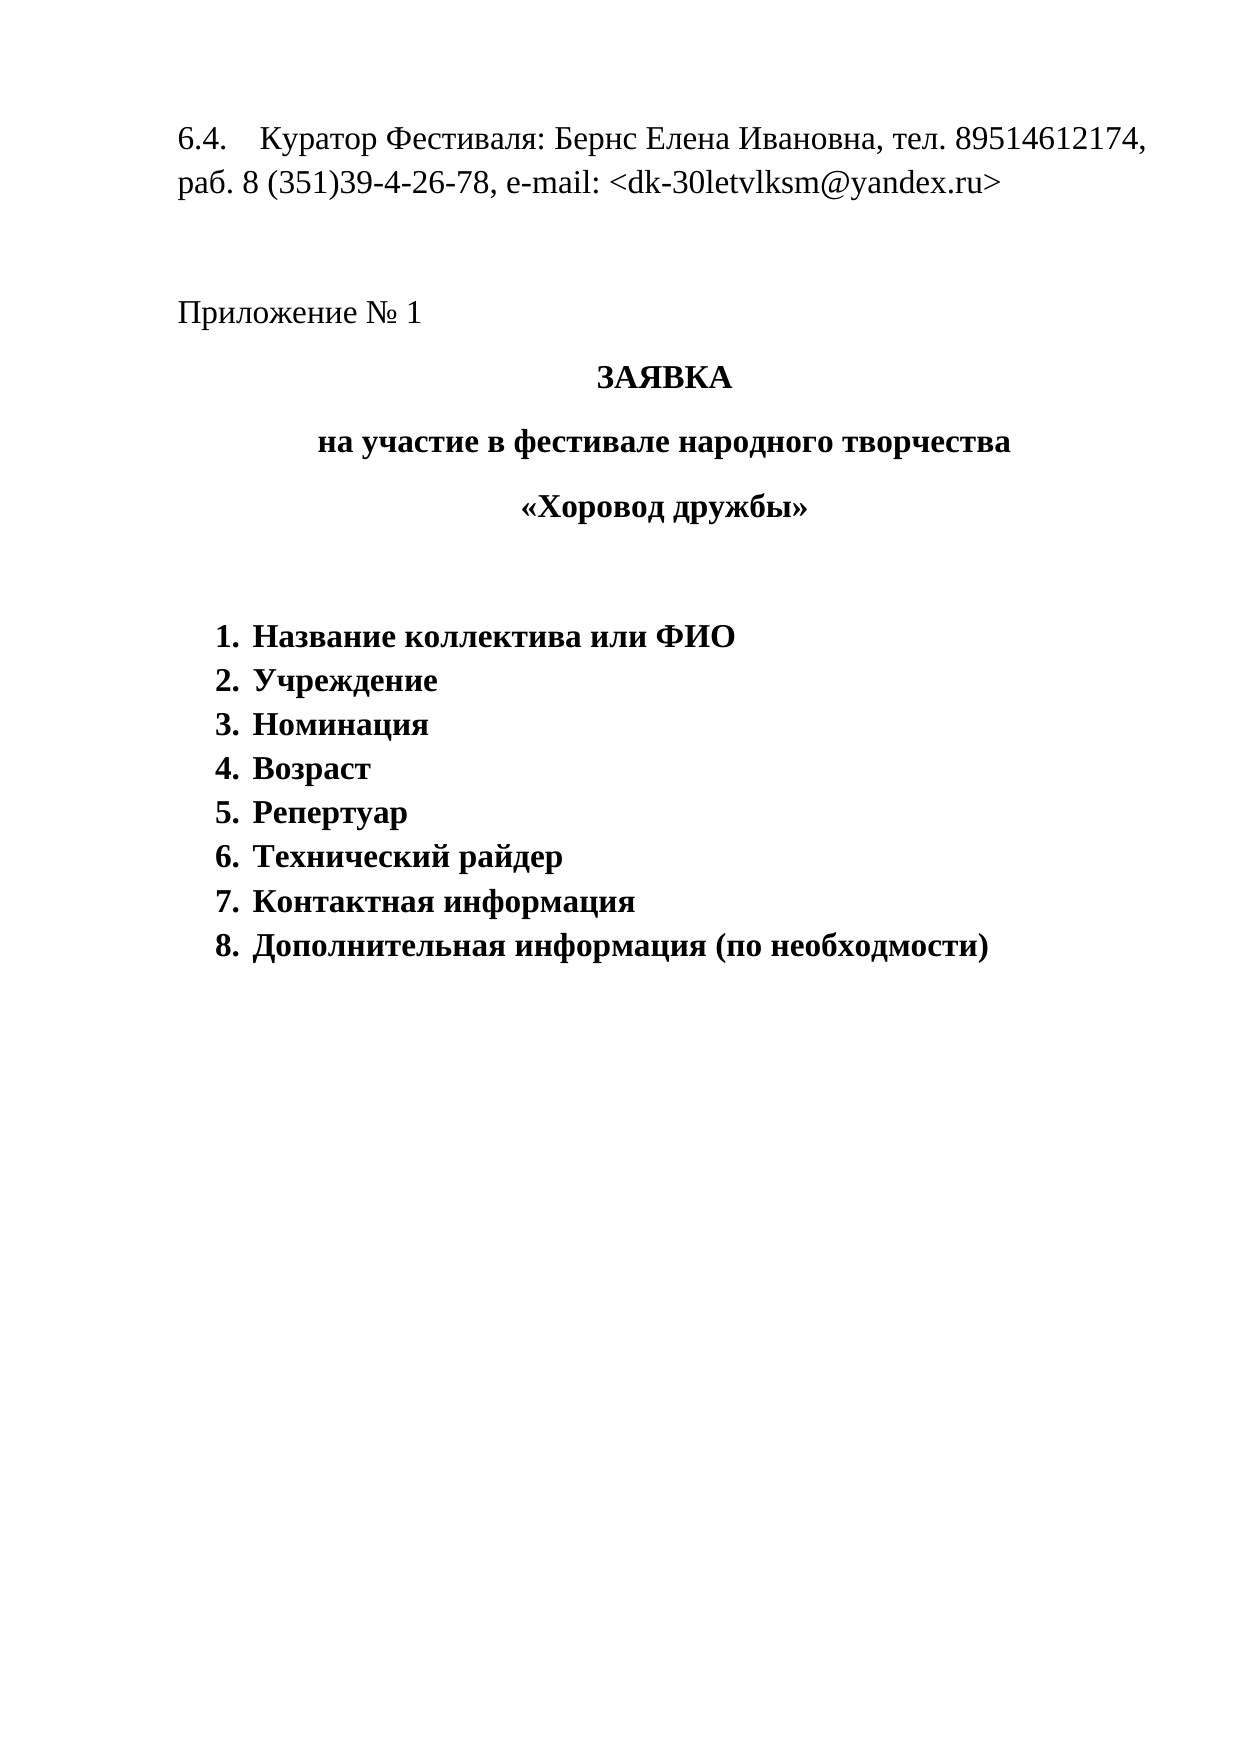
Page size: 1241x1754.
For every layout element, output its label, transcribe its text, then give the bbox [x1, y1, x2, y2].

list Технический райдер [215, 837, 1152, 875]
list Контактная информация [215, 881, 1152, 919]
text 6.4. Куратор Фестиваля: Бернс Елена Ивановна, тел. 89514612174, раб. 8 (351)39-4-26-78, e-mail: <dk-30letvlksm@yandex.ru> [177, 118, 1152, 201]
list Репертуар [215, 793, 1152, 831]
text на участие в фестивале народного творчества [177, 422, 1152, 460]
list Название коллектива или ФИО [215, 616, 1152, 655]
list Номинация [215, 704, 1152, 743]
list Дополнительная информация (по необходмости) [215, 925, 1152, 963]
list Учреждение [215, 661, 1152, 699]
text ЗАЯВКА [177, 357, 1152, 395]
text «Хоровод дружбы» [177, 487, 1152, 525]
list Возраст [215, 749, 1152, 787]
text Приложение № 1 [177, 292, 1152, 330]
